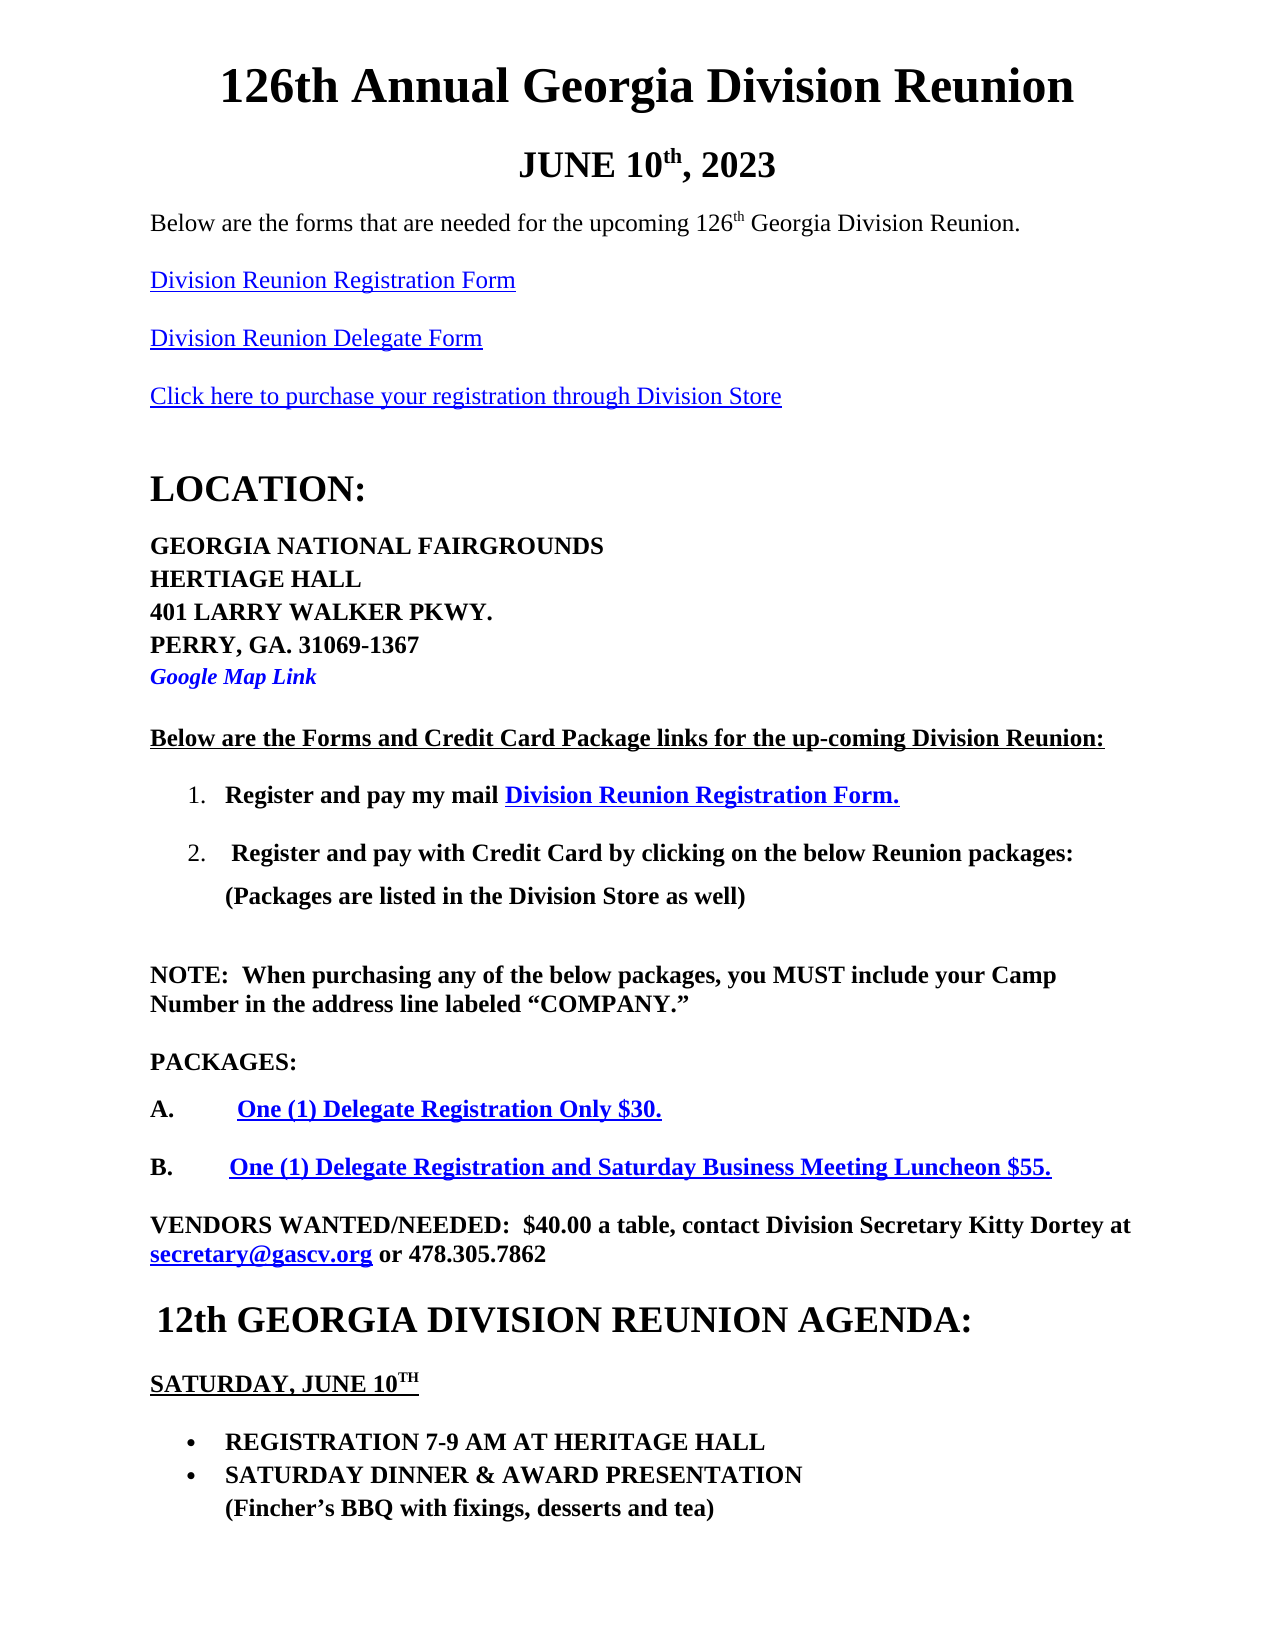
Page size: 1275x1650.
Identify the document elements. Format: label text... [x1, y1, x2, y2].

list SATURDAY DINNER & AWARD PRESENTATION [187, 1460, 1144, 1489]
text SATURDAY, JUNE 10TH [150, 1369, 1144, 1398]
text Division Reunion Delegate Form [150, 323, 1144, 352]
text Click here to purchase your registration through Division Store [150, 381, 1144, 410]
text Below are the forms that are needed for the upcoming 126th Georgia Division Reunion. [150, 208, 1144, 236]
text NOTE: When purchasing any of the below packages, you MUST include your Camp Number in the address line labeled “COMPANY.” [150, 960, 1144, 1018]
text VENDORS WANTED/NEEDED: $40.00 a table, contact Division Secretary Kitty Dortey at secretary@gascv.org or 478.305.7862 [150, 1210, 1144, 1268]
text A. One (1) Delegate Registration Only $30. [150, 1094, 1144, 1123]
text B. One (1) Delegate Registration and Saturday Business Meeting Luncheon $55. [150, 1152, 1144, 1181]
text PACKAGES: [150, 1047, 1144, 1075]
list Register and pay with Credit Card by clicking on the below Reunion packages: (Packages are listed in the Division Store as well) [187, 838, 1144, 910]
text 12th GEORGIA DIVISION REUNION AGENDA: [150, 1297, 1144, 1340]
text Google Map Link [150, 663, 1144, 689]
text 126th Annual Georgia Division Reunion [150, 56, 1144, 114]
text Division Reunion Registration Form [150, 266, 1144, 294]
text 401 LARRY WALKER PKWY. [150, 597, 1144, 626]
text Below are the Forms and Credit Card Package links for the up-coming Division Reunion: [150, 723, 1144, 751]
text (Fincher’s BBQ with fixings, desserts and tea) [225, 1493, 1144, 1522]
text PERRY, GA. 31069-1367 [150, 630, 1144, 659]
text HERTIAGE HALL [150, 564, 1144, 593]
text JUNE 10th, 2023 [150, 143, 1144, 186]
list REGISTRATION 7-9 AM AT HERITAGE HALL [187, 1427, 1144, 1456]
list Register and pay my mail Division Reunion Registration Form. [187, 781, 1144, 809]
text LOCATION: [150, 466, 1144, 509]
text GEORGIA NATIONAL FAIRGROUNDS [150, 531, 1144, 560]
